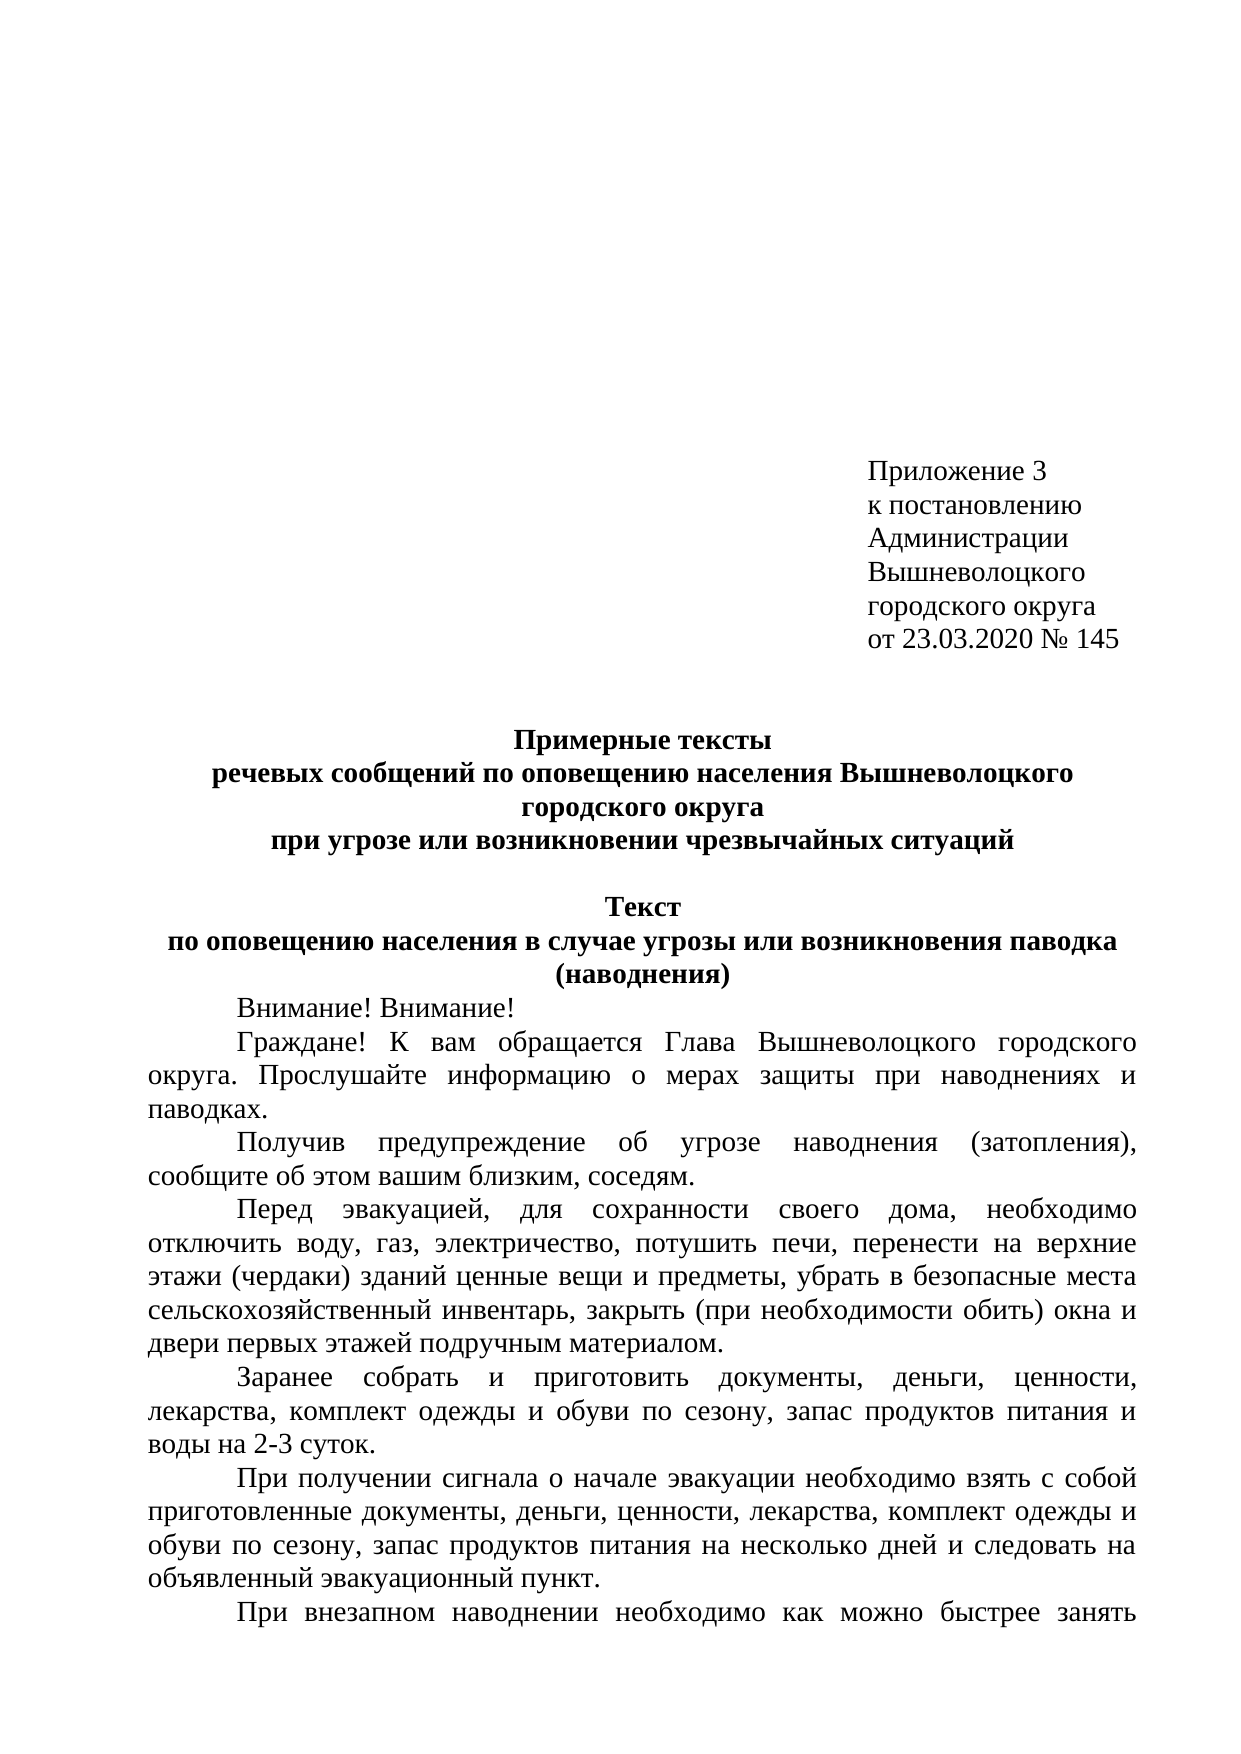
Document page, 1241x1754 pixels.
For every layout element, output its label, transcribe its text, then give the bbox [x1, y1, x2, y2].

text при угрозе или возникновении чрезвычайных ситуаций [148, 822, 1138, 856]
text При получении сигнала о начале эвакуации необходимо взять с собой приготовленные документы, деньги, ценности, лекарства, комплект одежды и обуви по сезону, запас продуктов питания на несколько дней и следовать на объявленный эвакуационный пункт. [148, 1460, 1138, 1594]
text Заранее собрать и приготовить документы, деньги, ценности, лекарства, комплект одежды и обуви по сезону, запас продуктов питания и воды на 2-3 суток. [148, 1359, 1138, 1460]
text речевых сообщений по оповещению населения Вышневолоцкого городского округа [148, 755, 1138, 822]
text Внимание! Внимание! [148, 990, 1138, 1024]
text Примерные тексты [148, 722, 1138, 755]
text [148, 1594, 1138, 1627]
text Граждане! К вам обращается Глава Вышневолоцкого городского округа. Прослушайте информацию о мерах защиты при наводнениях и паводках. [148, 1024, 1138, 1124]
text Получив предупреждение об угрозе наводнения (затопления), сообщите об этом вашим близким, соседям. [148, 1124, 1138, 1191]
text по оповещению населения в случае угрозы или возникновения паводка [148, 923, 1138, 957]
text Текст [148, 889, 1138, 923]
text Перед эвакуацией, для сохранности своего дома, необходимо отключить воду, газ, электричество, потушить печи, перенести на верхние этажи (чердаки) зданий ценные вещи и предметы, убрать в безопасные места сельскохозяйственный инвентарь, закрыть (при необходимости обить) окна и двери первых этажей подручным материалом. [148, 1191, 1138, 1359]
text (наводнения) [148, 957, 1138, 990]
table_header Приложение 3 к постановлению Администрации Вышневолоцкого городского округа от 23.03.2020 № 145 [856, 454, 1136, 655]
